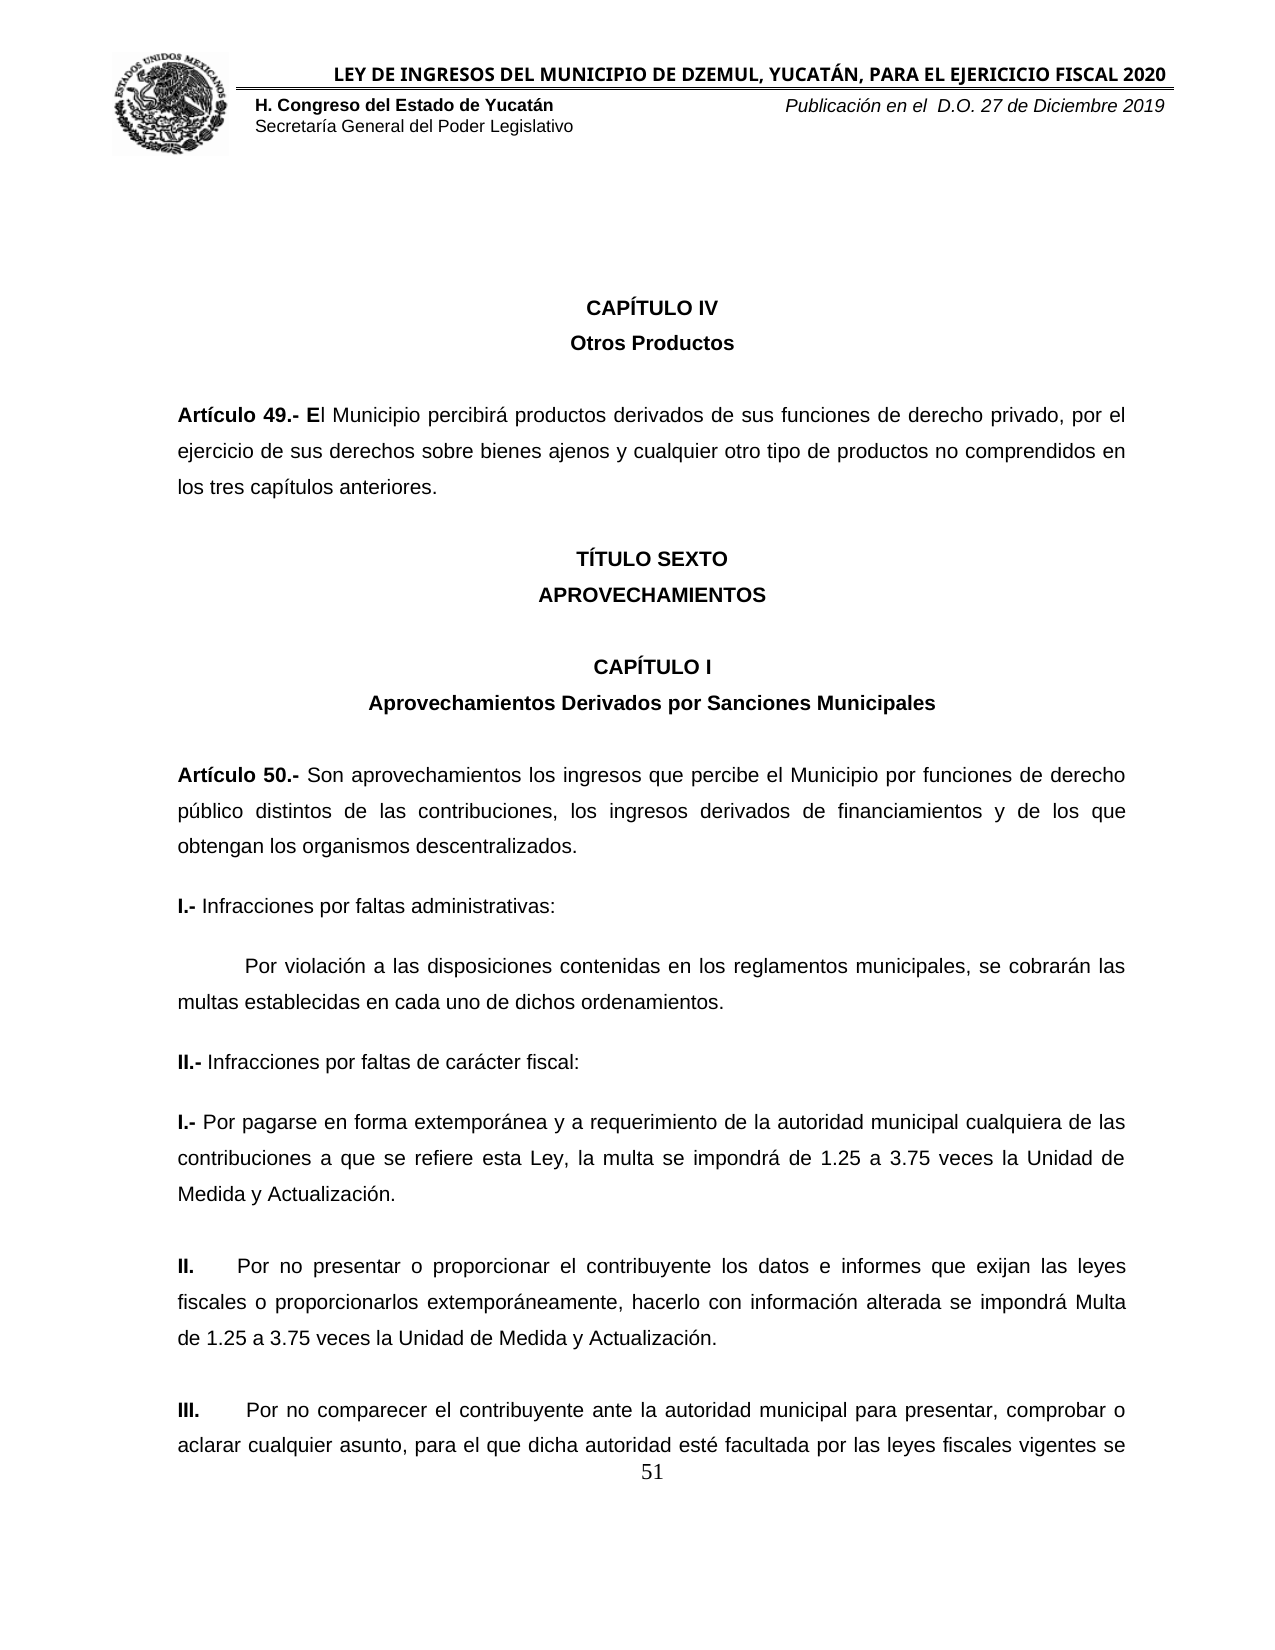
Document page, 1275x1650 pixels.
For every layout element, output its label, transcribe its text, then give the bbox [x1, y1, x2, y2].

text Artículo 49.- El Municipio percibirá productos derivados de sus funciones de derecho privado, por el ejercicio de sus derechos sobre bienes ajenos y cualquier otro tipo de productos no comprendidos en los tres capítulos anteriores. [177, 403, 1127, 499]
text TÍTULO SEXTO [177, 547, 1127, 571]
list Por no presentar o proporcionar el contribuyente los datos e informes que exijan las leyes fiscales o proporcionarlos extemporáneamente, hacerlo con información alterada se impondrá Multa de 1.25 a 3.75 veces la Unidad de Medida y Actualización. [177, 1254, 1127, 1349]
text II.- Infracciones por faltas de carácter fiscal: [177, 1050, 1127, 1074]
text Otros Productos [177, 331, 1127, 355]
text I.- Infracciones por faltas administrativas: [177, 894, 1127, 918]
text APROVECHAMIENTOS [177, 583, 1127, 607]
text CAPÍTULO IV [177, 295, 1127, 319]
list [177, 1397, 1127, 1457]
text I.- Por pagarse en forma extemporánea y a requerimiento de la autoridad municipal cualquiera de las contribuciones a que se refiere esta Ley, la multa se impondrá de 1.25 a 3.75 veces la Unidad de Medida y Actualización. [177, 1110, 1127, 1206]
text Aprovechamientos Derivados por Sanciones Municipales [177, 691, 1127, 714]
text CAPÍTULO I [177, 655, 1127, 679]
text Por violación a las disposiciones contenidas en los reglamentos municipales, se cobrarán las multas establecidas en cada uno de dichos ordenamientos. [177, 954, 1127, 1014]
text Artículo 50.- Son aprovechamientos los ingresos que percibe el Municipio por funciones de derecho público distintos de las contribuciones, los ingresos derivados de financiamientos y de los que obtengan los organismos descentralizados. [177, 762, 1127, 858]
